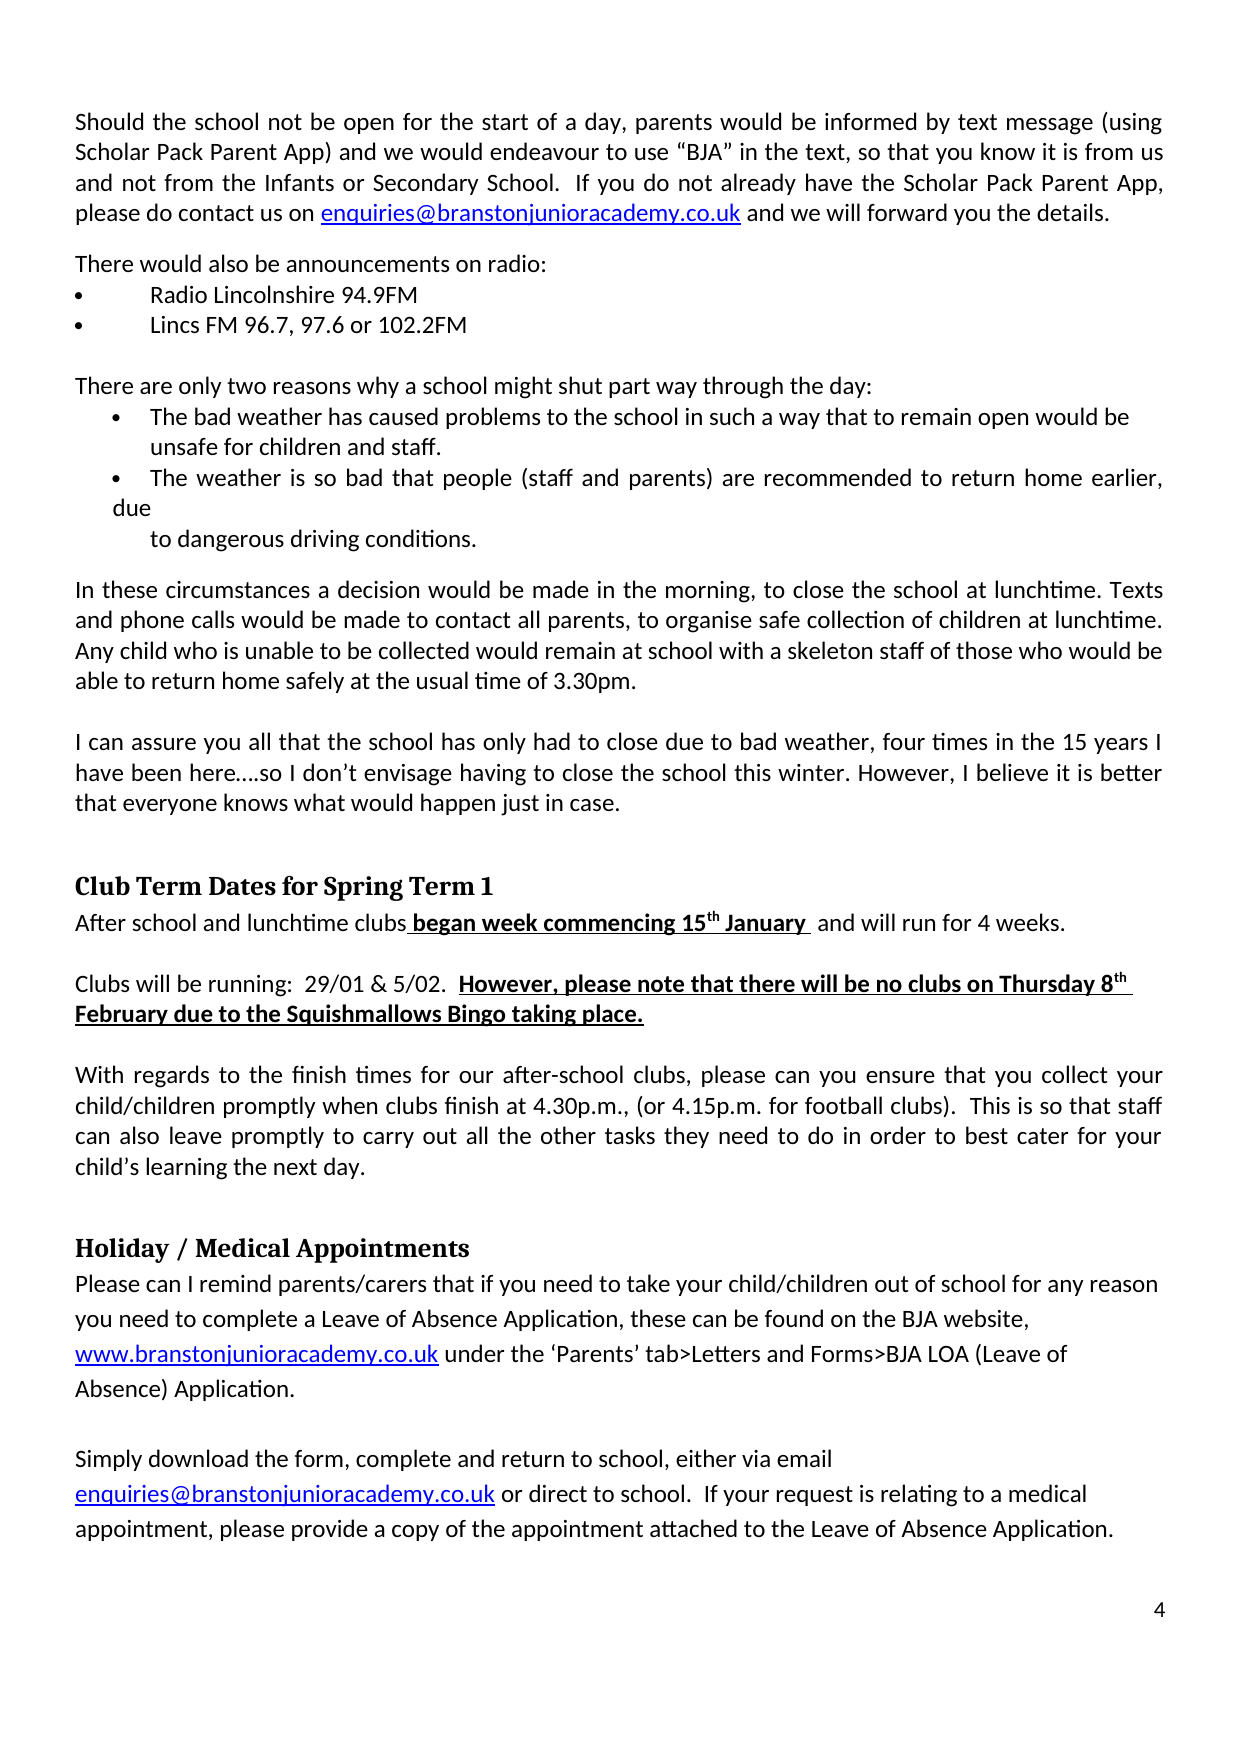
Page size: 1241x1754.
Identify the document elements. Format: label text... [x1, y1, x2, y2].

text Should the school not be open for the start of a day, parents would be informed by text message (using Scholar Pack Parent App) and we would endeavour to use “BJA” in the text, so that you know it is from us and not from the Infants or Secondary School. If you do not already have the Scholar Pack Parent App, please do contact us on enquiries@branstonjunioracademy.co.uk and we will forward you the details. [75, 106, 1165, 228]
text Clubs will be running: 29/01 & 5/02. However, please note that there will be no clubs on Thursday 8th February due to the Squishmallows Bingo taking place. [75, 968, 1165, 1029]
text I can assure you all that the school has only had to close due to bad weather, four times in the 15 years I have been here….so I don’t envisage having to close the school this winter. However, I believe it is better that everyone knows what would happen just in case. [75, 726, 1165, 818]
text There would also be announcements on radio: [75, 248, 1165, 279]
text After school and lunchtime clubs began week commencing 15th January and will run for 4 weeks. [75, 907, 1165, 937]
text There are only two reasons why a school might shut part way through the day: [75, 370, 1165, 401]
list The weather is so bad that people (staff and parents) are recommended to return home earlier, due [112, 462, 1165, 523]
list The bad weather has caused problems to the school in such a way that to remain open would be [112, 401, 1165, 431]
text In these circumstances a decision would be made in the morning, to close the school at lunchtime. Texts and phone calls would be made to contact all parents, to organise safe collection of children at lunchtime. Any child who is unable to be collected would remain at school with a skeleton staff of those who would be able to return home safely at the usual time of 3.30pm. [75, 574, 1165, 696]
list With regards to the finish times for our after-school clubs, please can you ensure that you collect your child/children promptly when clubs finish at 4.30p.m., (or 4.15p.m. for football clubs). This is so that staff can also leave promptly to carry out all the other tasks they need to do in order to best cater for your child’s learning the next day. [75, 1059, 1165, 1181]
list Radio Lincolnshire 94.9FM [75, 279, 1165, 309]
text unsafe for children and staff. [112, 431, 1165, 462]
list Lincs FM 96.7, 97.6 or 102.2FM [75, 309, 1165, 340]
subtitle Holiday / Medical Appointments [75, 1233, 1165, 1264]
text Please can I remind parents/carers that if you need to take your child/children out of school for any reason you need to complete a Leave of Absence Application, these can be found on the BJA website, www.branstonjunioracademy.co.uk under the ‘Parents’ tab>Letters and Forms>BJA LOA (Leave of Absence) Application. [75, 1268, 1165, 1404]
text Simply download the form, complete and return to school, either via email enquiries@branstonjunioracademy.co.uk or direct to school. If your request is relating to a medical appointment, please provide a copy of the appointment attached to the Leave of Absence Application. [75, 1443, 1165, 1544]
subtitle Club Term Dates for Spring Term 1 [75, 871, 1165, 902]
text to dangerous driving conditions. [112, 523, 1165, 553]
